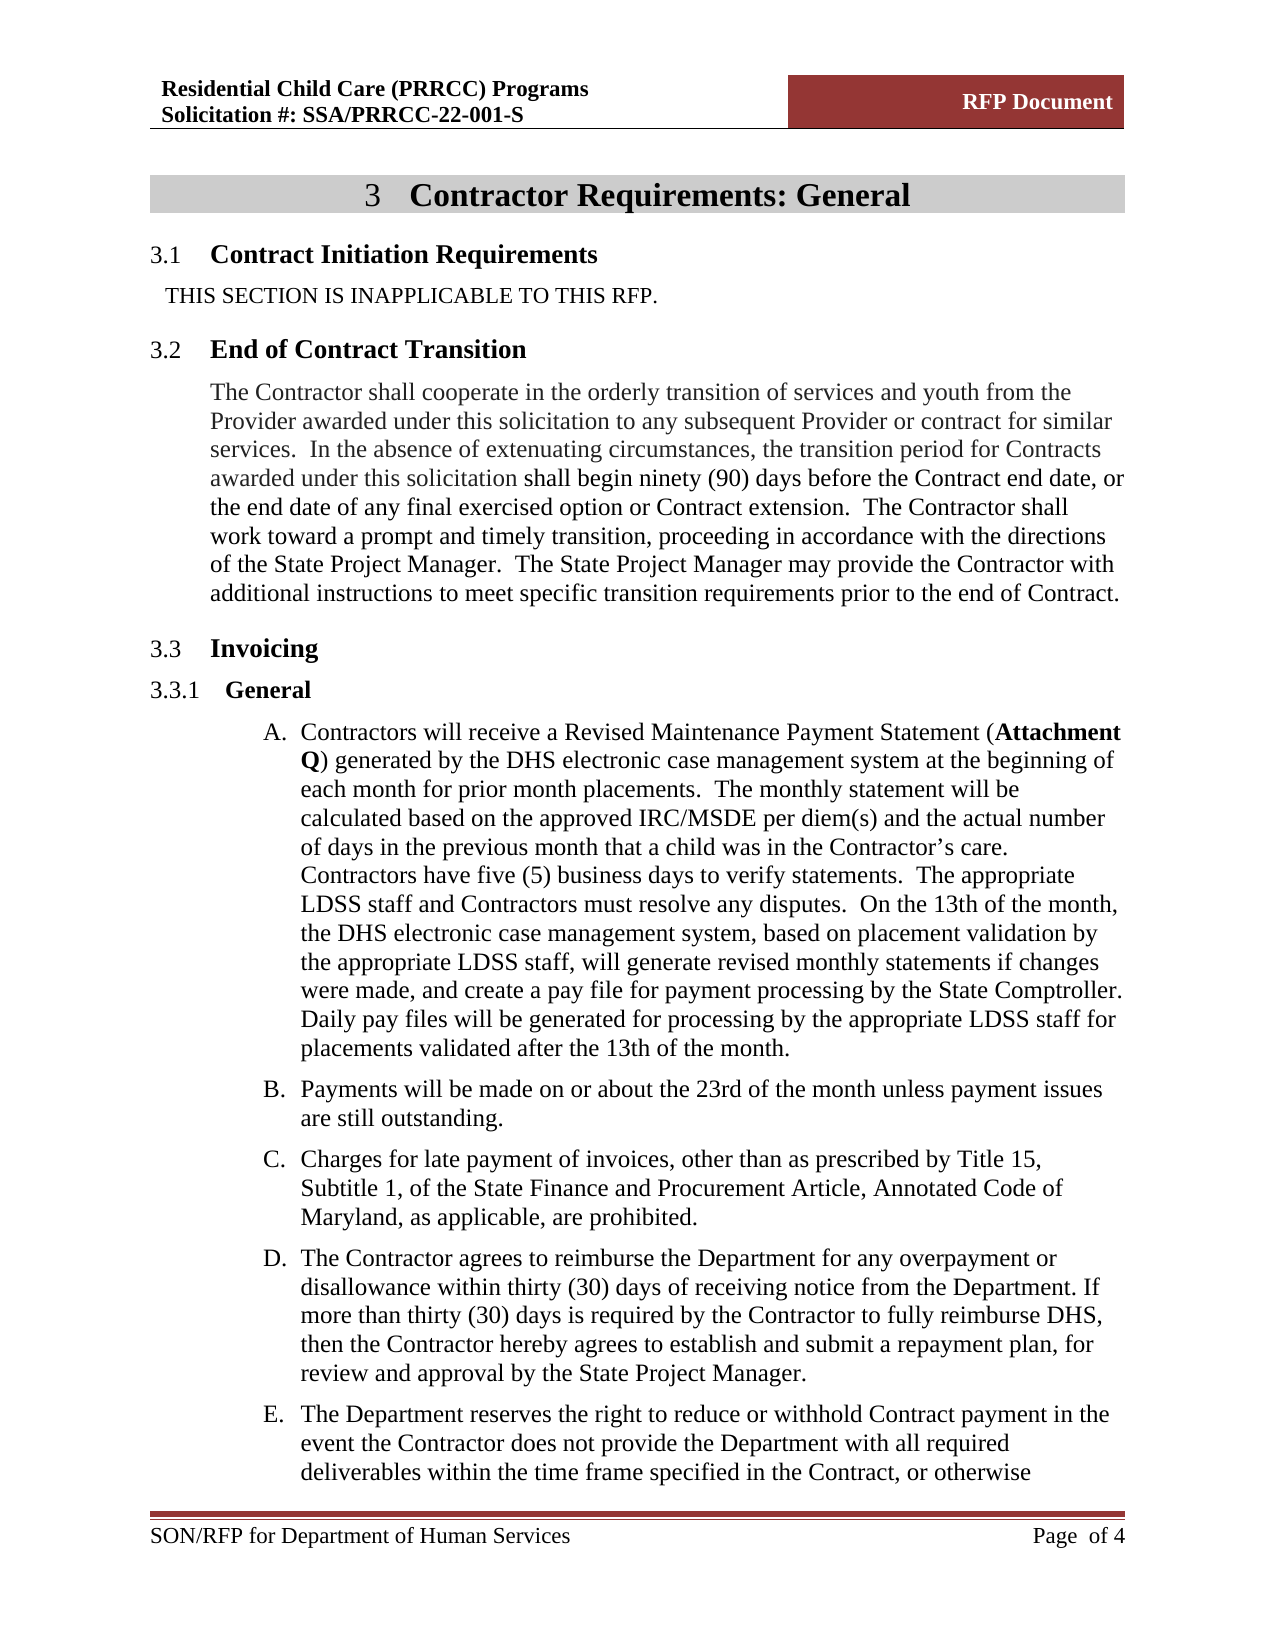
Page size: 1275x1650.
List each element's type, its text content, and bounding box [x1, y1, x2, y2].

list Charges for late payment of invoices, other than as prescribed by Title 15, Subtitle 1, of the State Finance and Procurement Article, Annotated Code of Maryland, as applicable, are prohibited. [263, 1144, 1125, 1231]
subtitle Contract Initiation Requirements [150, 238, 1125, 269]
text The Contractor shall cooperate in the orderly transition of services and youth from the Provider awarded under this solicitation to any subsequent Provider or contract for similar services. In the absence of extenuating circumstances, the transition period for Contracts awarded under this solicitation shall begin ninety (90) days before the Contract end date, or the end date of any final exercised option or Contract extension. The Contractor shall work toward a prompt and timely transition, proceeding in accordance with the directions of the State Project Manager. The State Project Manager may provide the Contractor with additional instructions to meet specific transition requirements prior to the end of Contract. [210, 377, 1125, 607]
list Contractors will receive a Revised Maintenance Payment Statement (Attachment Q) generated by the DHS electronic case management system at the beginning of each month for prior month placements. The monthly statement will be calculated based on the approved IRC/MSDE per diem(s) and the actual number of days in the previous month that a child was in the Contractor’s care. Contractors have five (5) business days to verify statements. The appropriate LDSS staff and Contractors must resolve any disputes. On the 13th of the month, the DHS electronic case management system, based on placement validation by the appropriate LDSS staff, will generate revised monthly statements if changes were made, and create a pay file for payment processing by the State Comptroller. Daily pay files will be generated for processing by the appropriate LDSS staff for placements validated after the 13th of the month. [263, 717, 1125, 1062]
list Payments will be made on or about the 23rd of the month unless payment issues are still outstanding. [263, 1074, 1125, 1132]
subtitle General [150, 676, 1125, 704]
text THIS SECTION IS INAPPLICABLE TO THIS RFP. [165, 282, 1125, 308]
subtitle End of Contract Transition [150, 333, 1125, 364]
subtitle Invoicing [150, 632, 1125, 663]
list The Contractor agrees to reimburse the Department for any overpayment or disallowance within thirty (30) days of receiving notice from the Department. If more than thirty (30) days is required by the Contractor to fully reimburse DHS, then the Contractor hereby agrees to establish and submit a repayment plan, for review and approval by the State Project Manager. [263, 1243, 1125, 1387]
subtitle Contractor Requirements: General [150, 175, 1125, 213]
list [263, 1399, 1125, 1486]
